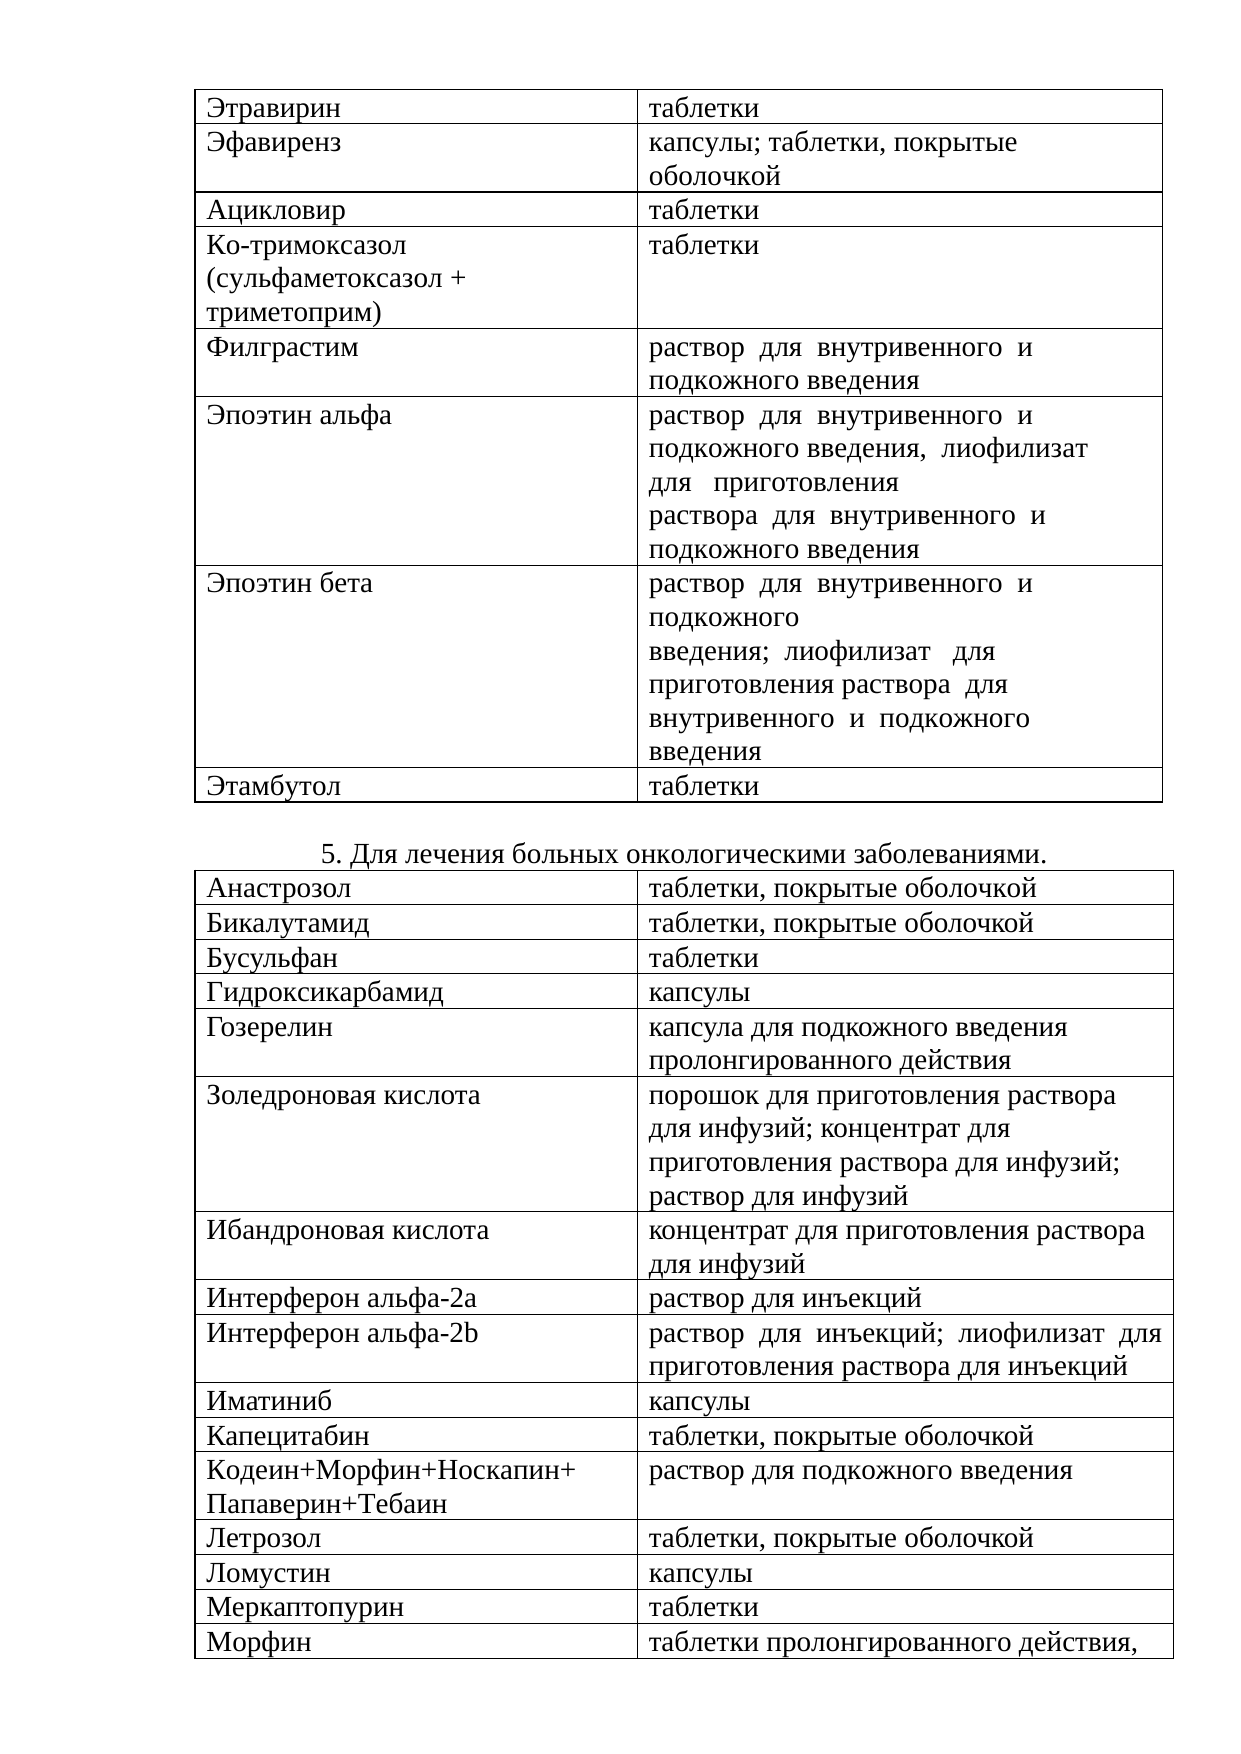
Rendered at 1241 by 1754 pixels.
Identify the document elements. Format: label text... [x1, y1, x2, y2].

table_cell Ломустин [196, 1555, 637, 1588]
table_cell Ко-тримоксазол (сульфаметоксазол + триметоприм) [196, 227, 637, 328]
table_cell Интерферон альфа-2a [196, 1280, 637, 1314]
table_cell раствор для подкожного введения [638, 1452, 1173, 1519]
table_cell таблетки [638, 940, 1173, 973]
table_cell раствор для внутривенного и подкожного введения [638, 329, 1162, 396]
table_cell раствор для инъекций [638, 1280, 1173, 1314]
table_cell таблетки [638, 193, 1162, 226]
table_cell Эпоэтин альфа [196, 397, 637, 564]
table_cell капсула для подкожного введения пролонгированного действия [638, 1009, 1173, 1076]
table_cell Этамбутол [196, 768, 637, 801]
table_cell капсулы; таблетки, покрытые оболочкой [638, 124, 1162, 191]
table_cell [638, 1624, 1173, 1658]
table_cell Гозерелин [196, 1009, 637, 1076]
table_cell Меркаптопурин [196, 1590, 637, 1623]
table_cell концентрат для приготовления раствора для инфузий [638, 1212, 1173, 1279]
text 5. Для лечения больных онкологическими заболеваниями. [206, 836, 1162, 869]
table_cell таблетки [638, 227, 1162, 328]
table_cell Этравирин [196, 90, 637, 123]
table_cell таблетки, покрытые оболочкой [638, 1418, 1173, 1451]
table_cell Морфин [196, 1624, 637, 1658]
table_cell капсулы [638, 974, 1173, 1008]
table_cell капсулы [638, 1383, 1173, 1417]
table_cell Золедроновая кислота [196, 1077, 637, 1211]
table_cell Бусульфан [196, 940, 637, 973]
table_cell Филграстим [196, 329, 637, 396]
table_cell таблетки, покрытые оболочкой [638, 1520, 1173, 1554]
table_cell Гидроксикарбамид [196, 974, 637, 1008]
table_cell Капецитабин [196, 1418, 637, 1451]
table_header Анастрозол [196, 871, 637, 904]
table_header таблетки, покрытые оболочкой [638, 871, 1173, 904]
table_cell Эфавиренз [196, 124, 637, 191]
table_cell Ибандроновая кислота [196, 1212, 637, 1279]
table_cell Кодеин+Морфин+Носкапин+ Папаверин+Тебаин [196, 1452, 637, 1519]
table_cell таблетки, покрытые оболочкой [638, 905, 1173, 939]
table_cell Бикалутамид [196, 905, 637, 939]
table_cell таблетки [638, 90, 1162, 123]
table_cell таблетки [638, 1590, 1173, 1623]
table_cell капсулы [638, 1555, 1173, 1588]
table_cell порошок для приготовления раствора для инфузий; концентрат для приготовления раствора для инфузий; раствор для инфузий [638, 1077, 1173, 1211]
table_cell Летрозол [196, 1520, 637, 1554]
table_cell раствор для инъекций; лиофилизат для приготовления раствора для инъекций [638, 1315, 1173, 1382]
table_cell раствор для внутривенного и подкожного введения, лиофилизат для приготовления раствора для внутривенного и подкожного введения [638, 397, 1162, 564]
table_cell Интерферон альфа-2b [196, 1315, 637, 1382]
table_cell Иматиниб [196, 1383, 637, 1417]
table_cell таблетки [638, 768, 1162, 801]
table_cell Ацикловир [196, 193, 637, 226]
table_cell Эпоэтин бета [196, 566, 637, 767]
table_cell раствор для внутривенного и подкожного введения; лиофилизат для приготовления раствора для внутривенного и подкожного введения [638, 566, 1162, 767]
